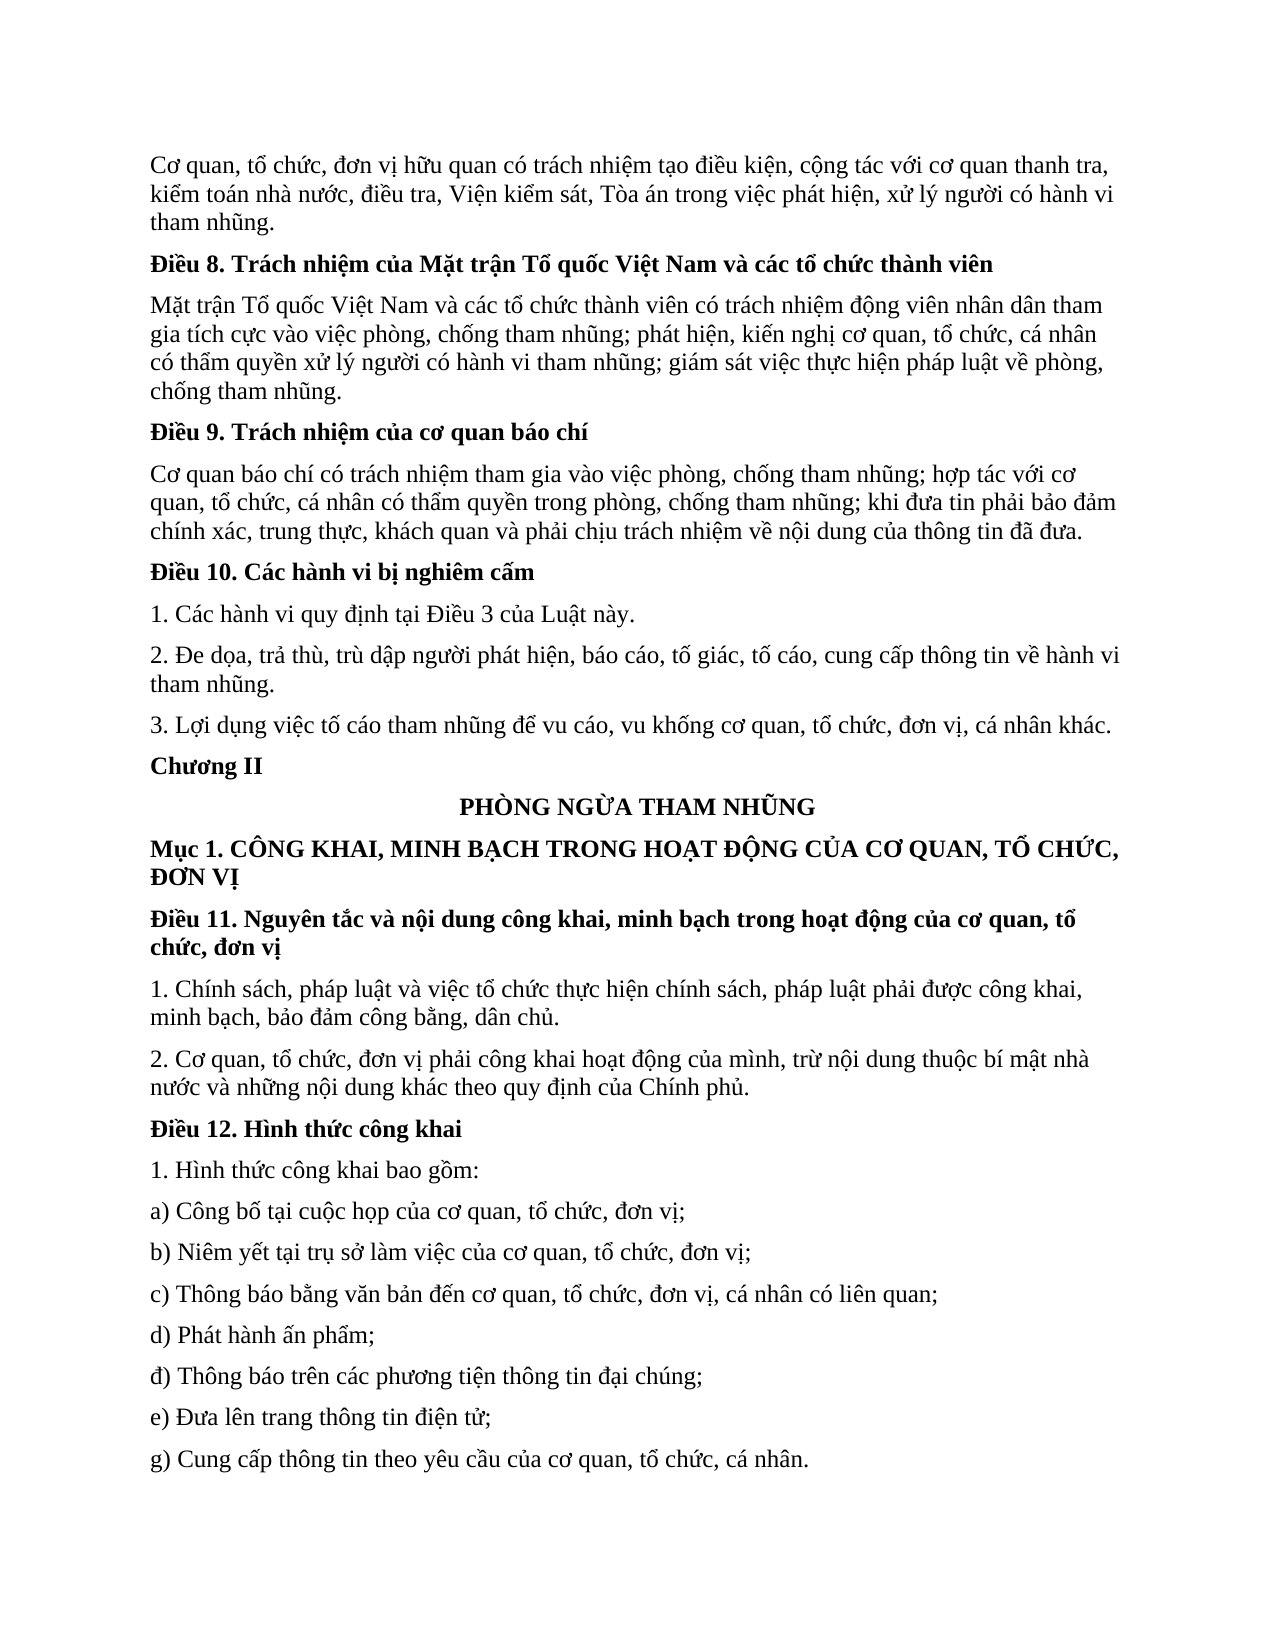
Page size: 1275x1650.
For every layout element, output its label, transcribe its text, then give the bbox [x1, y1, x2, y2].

text Điều 8. Trách nhiệm của Mặt trận Tổ quốc Việt Nam và các tổ chức thành viên [150, 249, 1125, 277]
text a) Công bố tại cuộc họp của cơ quan, tổ chức, đơn vị; [150, 1196, 1125, 1225]
text d) Phát hành ấn phẩm; [150, 1320, 1125, 1349]
text Mục 1. CÔNG KHAI, MINH BẠCH TRONG HOẠT ĐỘNG CỦA CƠ QUAN, TỔ CHỨC, ĐƠN VỊ [150, 834, 1125, 891]
text 1. Các hành vi quy định tại Điều 3 của Luật này. [150, 599, 1125, 627]
text g) Cung cấp thông tin theo yêu cầu của cơ quan, tổ chức, cá nhân. [150, 1444, 1125, 1472]
text 3. Lợi dụng việc tố cáo tham nhũng để vu cáo, vu khống cơ quan, tổ chức, đơn vị, cá nhân khác. [150, 710, 1125, 739]
text 1. Hình thức công khai bao gồm: [150, 1155, 1125, 1184]
text e) Đưa lên trang thông tin điện tử; [150, 1402, 1125, 1431]
text Mặt trận Tổ quốc Việt Nam và các tổ chức thành viên có trách nhiệm động viên nhân dân tham gia tích cực vào việc phòng, chống tham nhũng; phát hiện, kiến nghị cơ quan, tổ chức, cá nhân có thẩm quyền xử lý người có hành vi tham nhũng; giám sát việc thực hiện pháp luật về phòng, chống tham nhũng. [150, 290, 1125, 405]
text PHÒNG NGỪA THAM NHŨNG [150, 792, 1125, 821]
text Cơ quan, tổ chức, đơn vị hữu quan có trách nhiệm tạo điều kiện, cộng tác với cơ quan thanh tra, kiểm toán nhà nước, điều tra, Viện kiểm sát, Tòa án trong việc phát hiện, xử lý người có hành vi tham nhũng. [150, 150, 1125, 236]
text Chương II [150, 751, 1125, 780]
text đ) Thông báo trên các phương tiện thông tin đại chúng; [150, 1361, 1125, 1390]
text 1. Chính sách, pháp luật và việc tổ chức thực hiện chính sách, pháp luật phải được công khai, minh bạch, bảo đảm công bằng, dân chủ. [150, 974, 1125, 1031]
text Điều 12. Hình thức công khai [150, 1114, 1125, 1142]
text b) Niêm yết tại trụ sở làm việc của cơ quan, tổ chức, đơn vị; [150, 1237, 1125, 1266]
text Điều 11. Nguyên tắc và nội dung công khai, minh bạch trong hoạt động của cơ quan, tổ chức, đơn vị [150, 904, 1125, 961]
text 2. Đe dọa, trả thù, trù dập người phát hiện, báo cáo, tố giác, tố cáo, cung cấp thông tin về hành vi tham nhũng. [150, 640, 1125, 697]
text 2. Cơ quan, tổ chức, đơn vị phải công khai hoạt động của mình, trừ nội dung thuộc bí mật nhà nước và những nội dung khác theo quy định của Chính phủ. [150, 1044, 1125, 1101]
text Cơ quan báo chí có trách nhiệm tham gia vào việc phòng, chống tham nhũng; hợp tác với cơ quan, tổ chức, cá nhân có thẩm quyền trong phòng, chống tham nhũng; khi đưa tin phải bảo đảm chính xác, trung thực, khách quan và phải chịu trách nhiệm về nội dung của thông tin đã đưa. [150, 459, 1125, 545]
text Điều 9. Trách nhiệm của cơ quan báo chí [150, 417, 1125, 446]
text Điều 10. Các hành vi bị nghiêm cấm [150, 557, 1125, 586]
text c) Thông báo bằng văn bản đến cơ quan, tổ chức, đơn vị, cá nhân có liên quan; [150, 1279, 1125, 1307]
